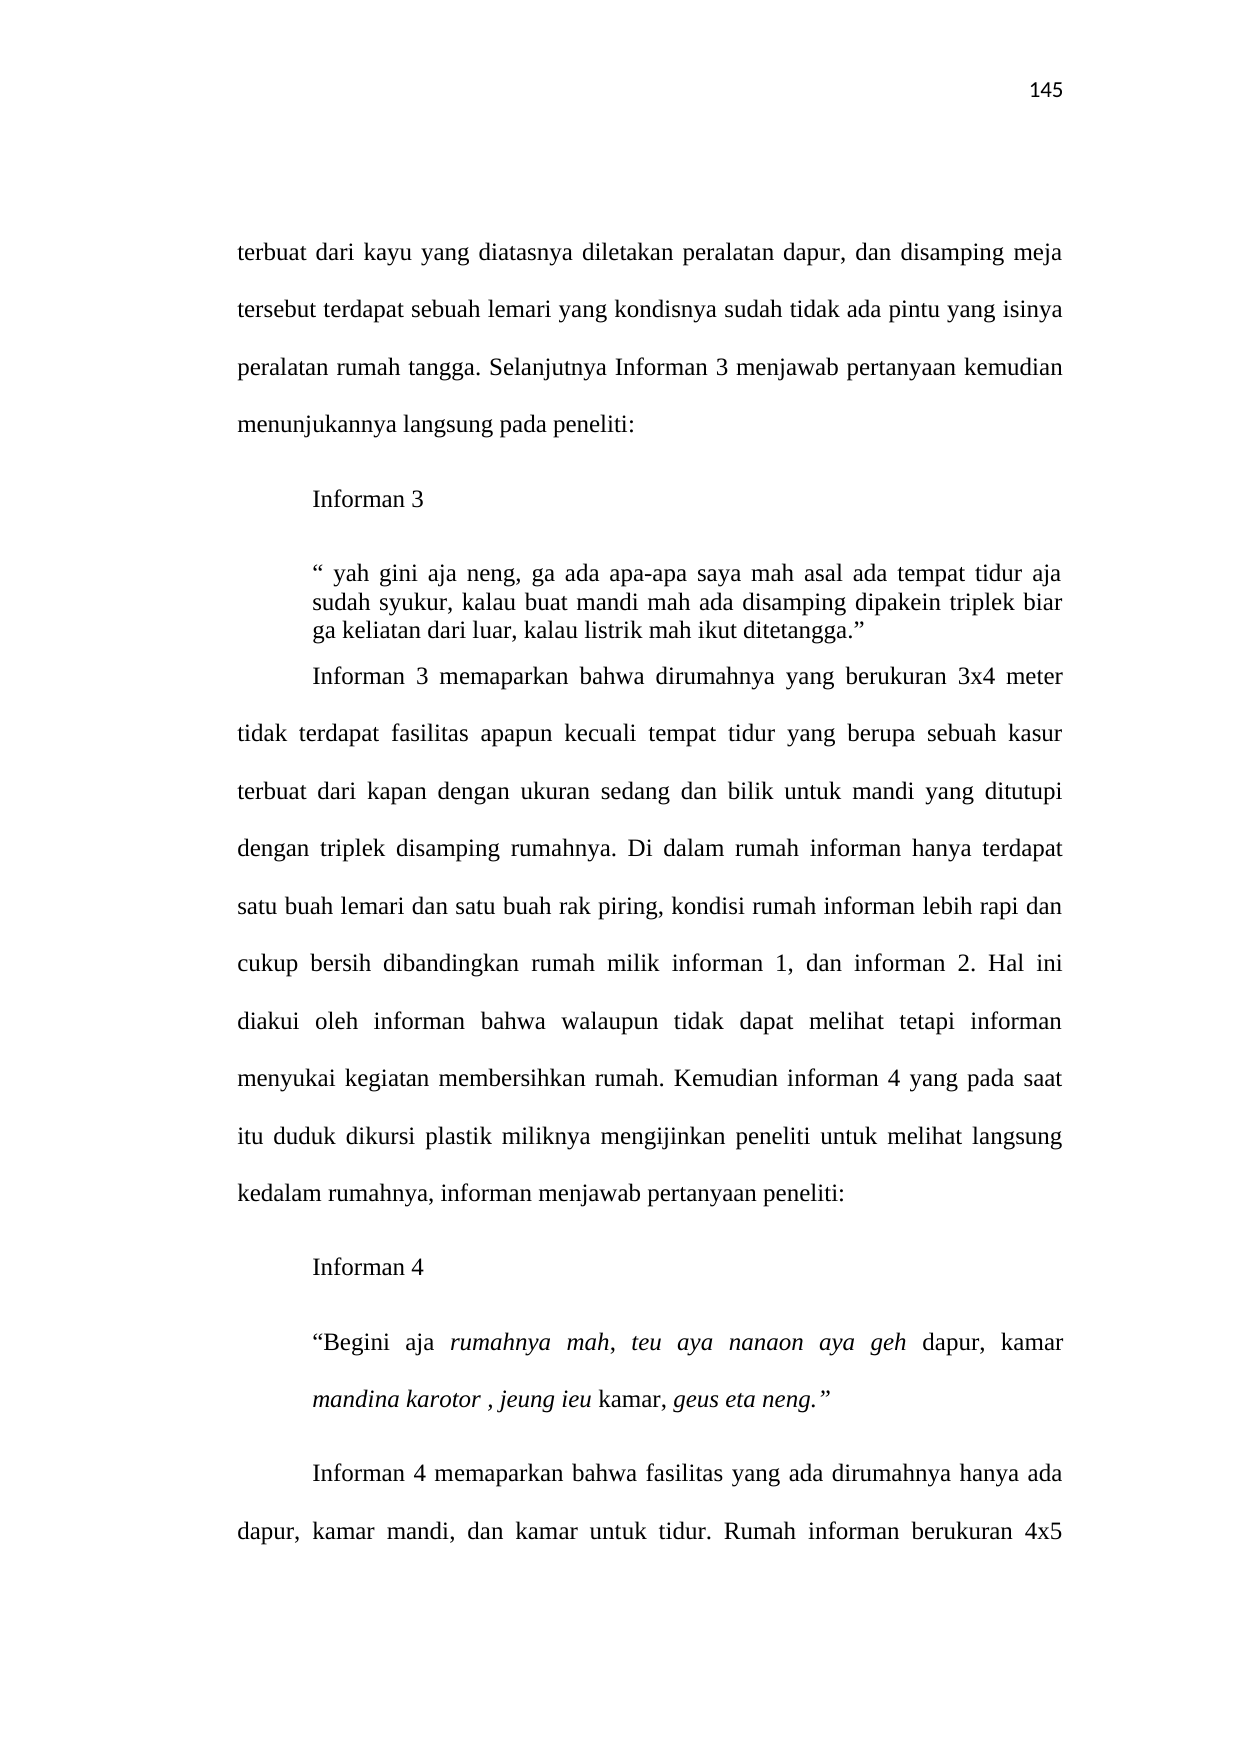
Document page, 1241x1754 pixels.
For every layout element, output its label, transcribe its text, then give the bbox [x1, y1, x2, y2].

text Informan 4 [237, 1252, 1063, 1281]
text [237, 237, 1063, 438]
text Informan 3 memaparkan bahwa dirumahnya yang berukuran 3x4 meter tidak terdapat fasilitas apapun kecuali tempat tidur yang berupa sebuah kasur terbuat dari kapan dengan ukuran sedang dan bilik untuk mandi yang ditutupi dengan triplek disamping rumahnya. Di dalam rumah informan hanya terdapat satu buah lemari dan satu buah rak piring, kondisi rumah informan lebih rapi dan cukup bersih dibandingkan rumah milik informan 1, dan informan 2. Hal ini diakui oleh informan bahwa walaupun tidak dapat melihat tetapi informan menyukai kegiatan membersihkan rumah. Kemudian informan 4 yang pada saat itu duduk dikursi plastik miliknya mengijinkan peneliti untuk melihat langsung kedalam rumahnya, informan menjawab pertanyaan peneliti: [237, 661, 1063, 1207]
text Informan 3 [237, 484, 1063, 512]
text “ yah gini aja neng, ga ada apa-apa saya mah asal ada tempat tidur aja sudah syukur, kalau buat mandi mah ada disamping dipakein triplek biar ga keliatan dari luar, kalau listrik mah ikut ditetangga.” [312, 558, 1063, 644]
text “Begini aja rumahnya mah, teu aya nanaon aya geh dapur, kamar mandina karotor , jeung ieu kamar, geus eta neng.” [312, 1327, 1063, 1413]
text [237, 1458, 1063, 1544]
